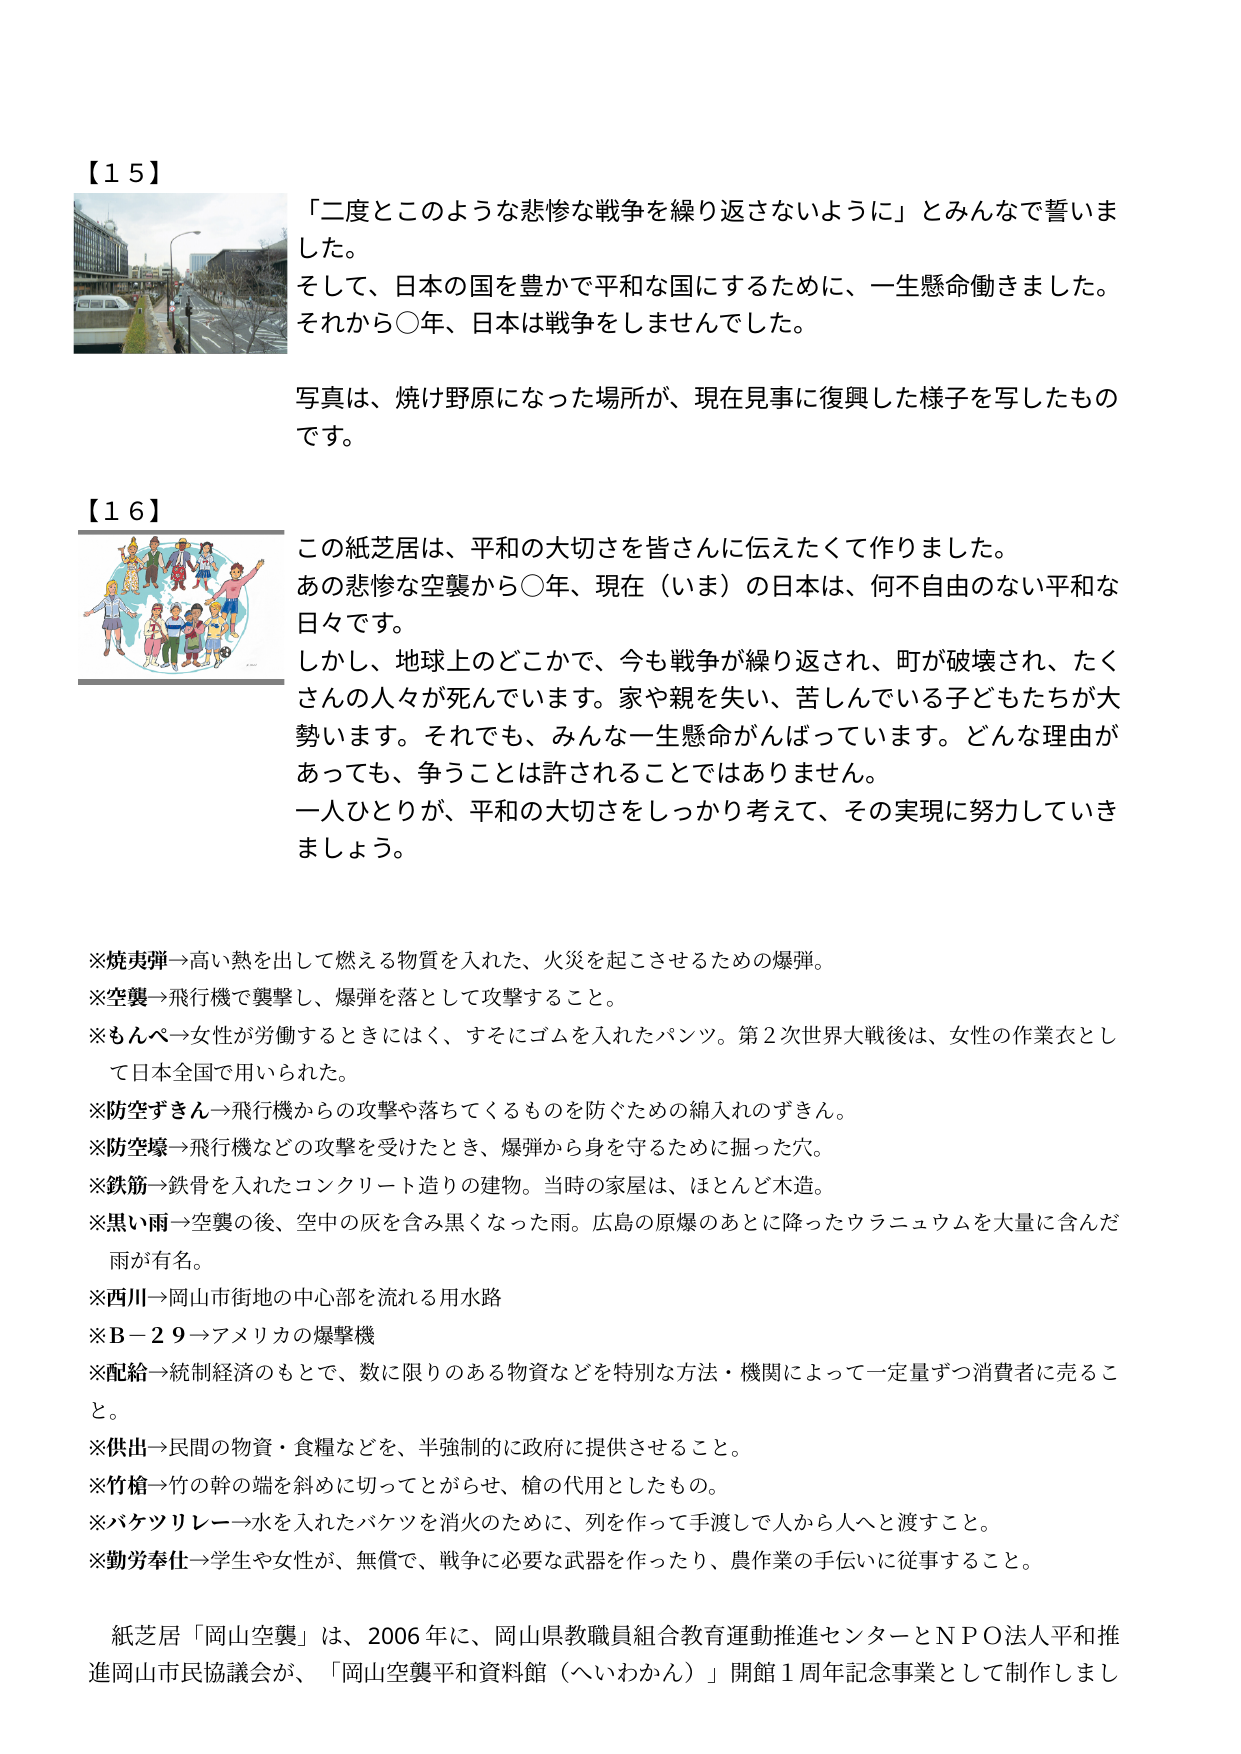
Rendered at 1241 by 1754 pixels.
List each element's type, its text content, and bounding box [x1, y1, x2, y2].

text ※配給→統制経済のもとで、数に限りのある物資などを特別な方法・機関によって一定量ずつ消費者に売ること。 [89, 1353, 1122, 1428]
text あの悲惨な空襲から○年、現在（いま）の日本は、何不自由のない平和な日々です。 [295, 566, 1122, 641]
text 一人ひとりが、平和の大切さをしっかり考えて、その実現に努力していきましょう。 [295, 791, 1122, 866]
text この紙芝居は、平和の大切さを皆さんに伝えたくて作りました。 [295, 528, 1122, 566]
text しかし、地球上のどこかで、今も戦争が繰り返され、町が破壊され、たくさんの人々が死んでいます。家や親を失い、苦しんでいる子どもたちが大勢います。それでも、みんな一生懸命がんばっています。どんな理由があっても、争うことは許されることではありません。 [295, 641, 1122, 791]
text ※西川→岡山市街地の中心部を流れる用水路 [89, 1278, 1122, 1316]
text 「二度とこのような悲惨な戦争を繰り返さないように」とみんなで誓いました。 [295, 191, 1122, 266]
text ※竹槍→竹の幹の端を斜めに切ってとがらせ、槍の代用としたもの。 [89, 1466, 1122, 1503]
text ※もんぺ→女性が労働するときにはく、すそにゴムを入れたパンツ。第２次世界大戦後は、女性の作業衣として日本全国で用いられた。 [89, 1016, 1122, 1091]
text 【１６】 [74, 491, 1122, 528]
text ※空襲→飛行機で襲撃し、爆弾を落として攻撃すること。 [89, 978, 1122, 1016]
text ※Ｂ－２９→アメリカの爆撃機 [89, 1316, 1122, 1353]
picture [73, 193, 288, 354]
text ※黒い雨→空襲の後、空中の灰を含み黒くなった雨。広島の原爆のあとに降ったウラニュウムを大量に含んだ雨が有名。 [89, 1203, 1122, 1278]
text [89, 1616, 1122, 1691]
picture [78, 530, 285, 685]
text ※勤労奉仕→学生や女性が、無償で、戦争に必要な武器を作ったり、農作業の手伝いに従事すること。 [89, 1541, 1122, 1578]
text ※防空壕→飛行機などの攻撃を受けたとき、爆弾から身を守るために掘った穴。 [89, 1128, 1122, 1166]
text 【１５】 [74, 153, 1122, 191]
text ※供出→民間の物資・食糧などを、半強制的に政府に提供させること。 [89, 1428, 1122, 1466]
text ※鉄筋→鉄骨を入れたコンクリート造りの建物。当時の家屋は、ほとんど木造。 [89, 1166, 1122, 1203]
text ※バケツリレー→水を入れたバケツを消火のために、列を作って手渡しで人から人へと渡すこと。 [89, 1503, 1122, 1541]
text ※防空ずきん→飛行機からの攻撃や落ちてくるものを防ぐための綿入れのずきん。 [89, 1091, 1122, 1128]
text 写真は、焼け野原になった場所が、現在見事に復興した様子を写したものです。 [295, 378, 1122, 453]
text そして、日本の国を豊かで平和な国にするために、一生懸命働きました。それから○年、日本は戦争をしませんでした。 [295, 266, 1122, 341]
text ※焼夷弾→高い熱を出して燃える物質を入れた、火災を起こさせるための爆弾。 [89, 941, 1122, 978]
